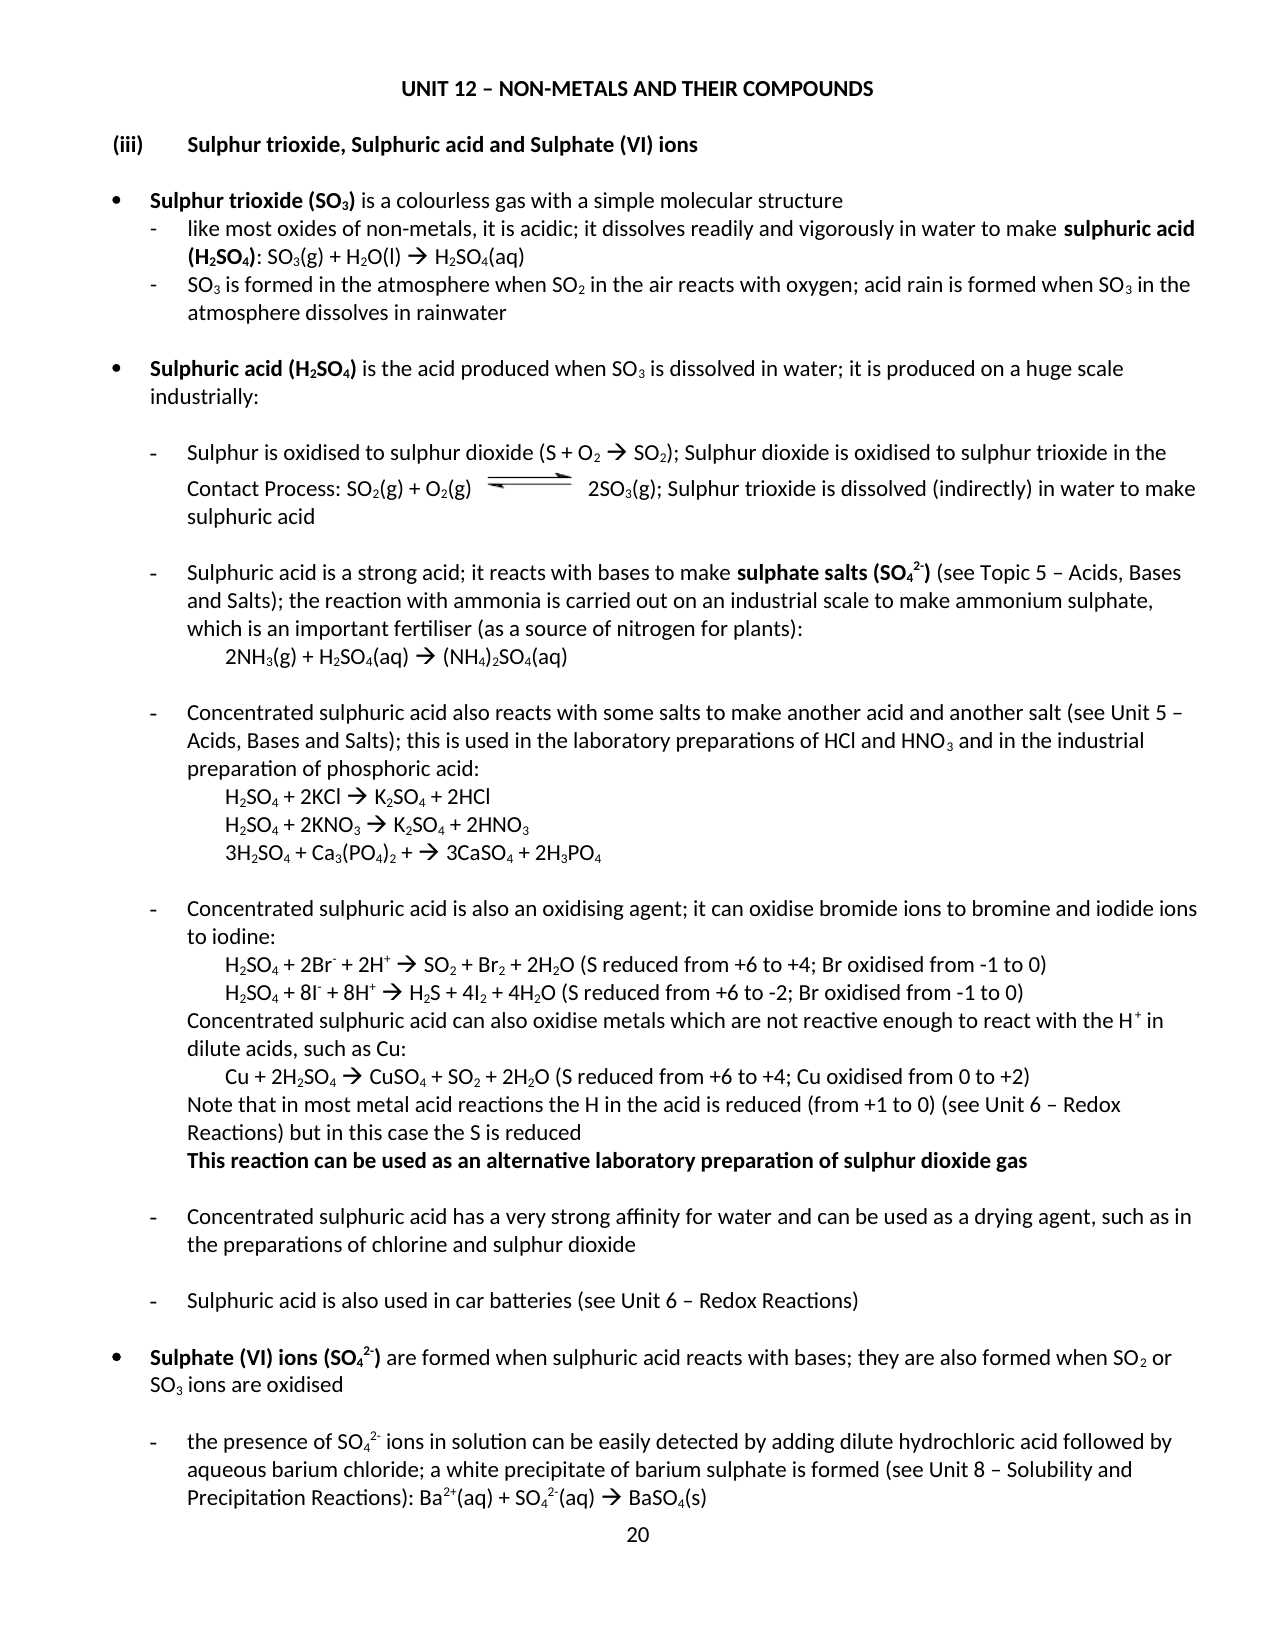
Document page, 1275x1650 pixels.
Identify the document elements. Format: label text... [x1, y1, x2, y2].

list Concentrated sulphuric acid also reacts with some salts to make another acid and another salt (see Unit 5 – Acids, Bases and Salts); this is used in the laboratory preparations of HCl and HNO3 and in the industrial preparation of phosphoric acid: [149, 698, 1200, 782]
list H2SO4 + 2Br- + 2H+ SO2 + Br2 + 2H2O (S reduced from +6 to +4; Br oxidised from -1 to 0) [187, 950, 1200, 978]
list Sulphur is oxidised to sulphur dioxide (S + O2 SO2); Sulphur dioxide is oxidised to sulphur trioxide in the Contact Process: SO2(g) + O2(g)2SO3(g); Sulphur trioxide is dissolved (indirectly) in water to make sulphuric acid [149, 438, 1200, 530]
list Concentrated sulphuric acid is also an oxidising agent; it can oxidise bromide ions to bromine and iodide ions to iodine: [149, 894, 1200, 950]
list Sulphur trioxide (SO3) is a colourless gas with a simple molecular structure [112, 186, 1200, 214]
list Concentrated sulphuric acid can also oxidise metals which are not reactive enough to react with the H+ in dilute acids, such as Cu: [187, 1006, 1200, 1062]
list Cu + 2H2SO4 CuSO4 + SO2 + 2H2O (S reduced from +6 to +4; Cu oxidised from 0 to +2) [150, 1062, 1200, 1090]
list 3H2SO4 + Ca3(PO4)2 + 3CaSO4 + 2H3PO4 [150, 838, 1200, 866]
list Concentrated sulphuric acid has a very strong affinity for water and can be used as a drying agent, such as in the preparations of chlorine and sulphur dioxide [149, 1202, 1200, 1258]
list Sulphuric acid (H2SO4) is the acid produced when SO3 is dissolved in water; it is produced on a huge scale industrially: [112, 354, 1200, 410]
list SO3 is formed in the atmosphere when SO2 in the air reacts with oxygen; acid rain is formed when SO3 in the atmosphere dissolves in rainwater [150, 270, 1200, 326]
list H2SO4 + 2KCl K2SO4 + 2HCl [150, 782, 1200, 810]
list This reaction can be used as an alternative laboratory preparation of sulphur dioxide gas [187, 1146, 1200, 1174]
list Sulphur trioxide, Sulphuric acid and Sulphate (VI) ions [112, 130, 1200, 158]
list Note that in most metal acid reactions the H in the acid is reduced (from +1 to 0) (see Unit 6 – Redox Reactions) but in this case the S is reduced [187, 1090, 1200, 1146]
list Sulphuric acid is a strong acid; it reacts with bases to make sulphate salts (SO42-) (see Topic 5 – Acids, Bases and Salts); the reaction with ammonia is carried out on an industrial scale to make ammonium sulphate, which is an important fertiliser (as a source of nitrogen for plants): [149, 558, 1200, 642]
list Sulphate (VI) ions (SO42-) are formed when sulphuric acid reacts with bases; they are also formed when SO2 or SO3 ions are oxidised [112, 1343, 1200, 1399]
list Sulphuric acid is also used in car batteries (see Unit 6 – Redox Reactions) [149, 1287, 1200, 1314]
list H2SO4 + 2KNO3 K2SO4 + 2HNO3 [150, 810, 1200, 838]
list like most oxides of non-metals, it is acidic; it dissolves readily and vigorously in water to make sulphuric acid (H2SO4): SO3(g) + H2O(l) H2SO4(aq) [150, 214, 1200, 270]
list 2NH3(g) + H2SO4(aq) (NH4)2SO4(aq) [150, 642, 1200, 670]
list the presence of SO42- ions in solution can be easily detected by adding dilute hydrochloric acid followed by aqueous barium chloride; a white precipitate of barium sulphate is formed (see Unit 8 – Solubility and Precipitation Reactions): Ba2+(aq) + SO42-(aq) BaSO4(s) [149, 1427, 1200, 1511]
list H2SO4 + 8I- + 8H+ H2S + 4I2 + 4H2O (S reduced from +6 to -2; Br oxidised from -1 to 0) [187, 978, 1200, 1006]
